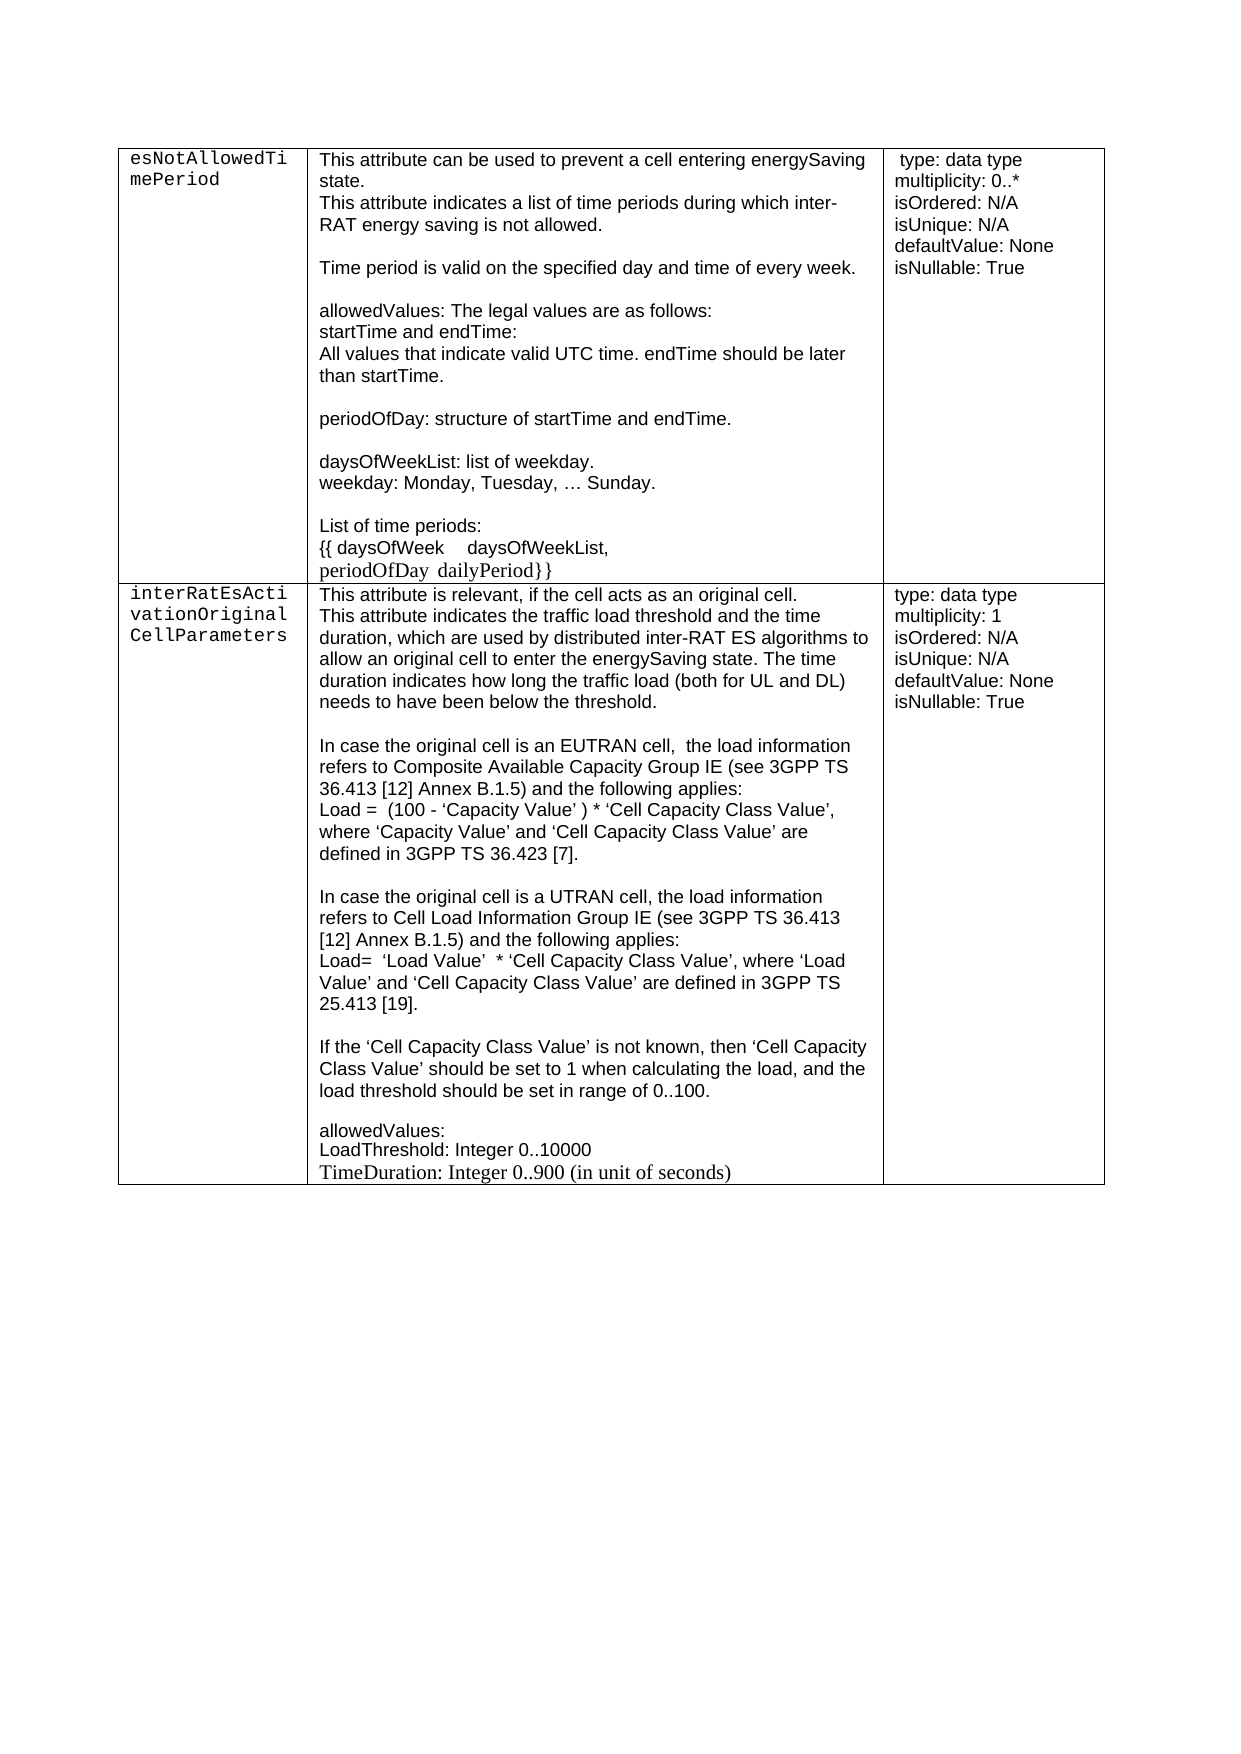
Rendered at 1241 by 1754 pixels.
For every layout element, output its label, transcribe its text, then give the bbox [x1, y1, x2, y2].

table_cell type: data type multiplicity: 1 isOrdered: N/A isUnique: N/A defaultValue: None isNullable: True [884, 584, 1104, 1184]
table_cell This attribute can be used to prevent a cell entering energySaving state. This attribute indicates a list of time periods during which inter-RAT energy saving is not allowed. Time period is valid on the specified day and time of every week. allowedValues: The legal values are as follows: startTime and endTime: All values that indicate valid UTC time. endTime should be later than startTime. periodOfDay: structure of startTime and endTime. daysOfWeekList: list of weekday. weekday: Monday, Tuesday, … Sunday. List of time periods: {{ daysOfWeek daysOfWeekList, periodOfDay dailyPeriod}} [308, 149, 883, 582]
table_cell esNotAllowedTimePeriod [119, 149, 307, 582]
table_cell This attribute is relevant, if the cell acts as an original cell. This attribute indicates the traffic load threshold and the time duration, which are used by distributed inter-RAT ES algorithms to allow an original cell to enter the energySaving state. The time duration indicates how long the traffic load (both for UL and DL) needs to have been below the threshold. In case the original cell is an EUTRAN cell, the load information refers to Composite Available Capacity Group IE (see 3GPP TS 36.413 [12] Annex B.1.5) and the following applies: Load = (100 - ‘Capacity Value’ ) * ‘Cell Capacity Class Value’, where ‘Capacity Value’ and ‘Cell Capacity Class Value’ are defined in 3GPP TS 36.423 [7]. In case the original cell is a UTRAN cell, the load information refers to Cell Load Information Group IE (see 3GPP TS 36.413 [12] Annex B.1.5) and the following applies: Load= ‘Load Value’ * ‘Cell Capacity Class Value’, where ‘Load Value’ and ‘Cell Capacity Class Value’ are defined in 3GPP TS 25.413 [19]. If the ‘Cell Capacity Class Value’ is not known, then ‘Cell Capacity Class Value’ should be set to 1 when calculating the load, and the load threshold should be set in range of 0..100. allowedValues: LoadThreshold: Integer 0..10000 TimeDuration: Integer 0..900 (in unit of seconds) [308, 584, 883, 1184]
table_cell type: data type multiplicity: 0..* isOrdered: N/A isUnique: N/A defaultValue: None isNullable: True [884, 149, 1104, 582]
table_cell interRatEsActivationOriginalCellParameters [119, 584, 307, 1184]
